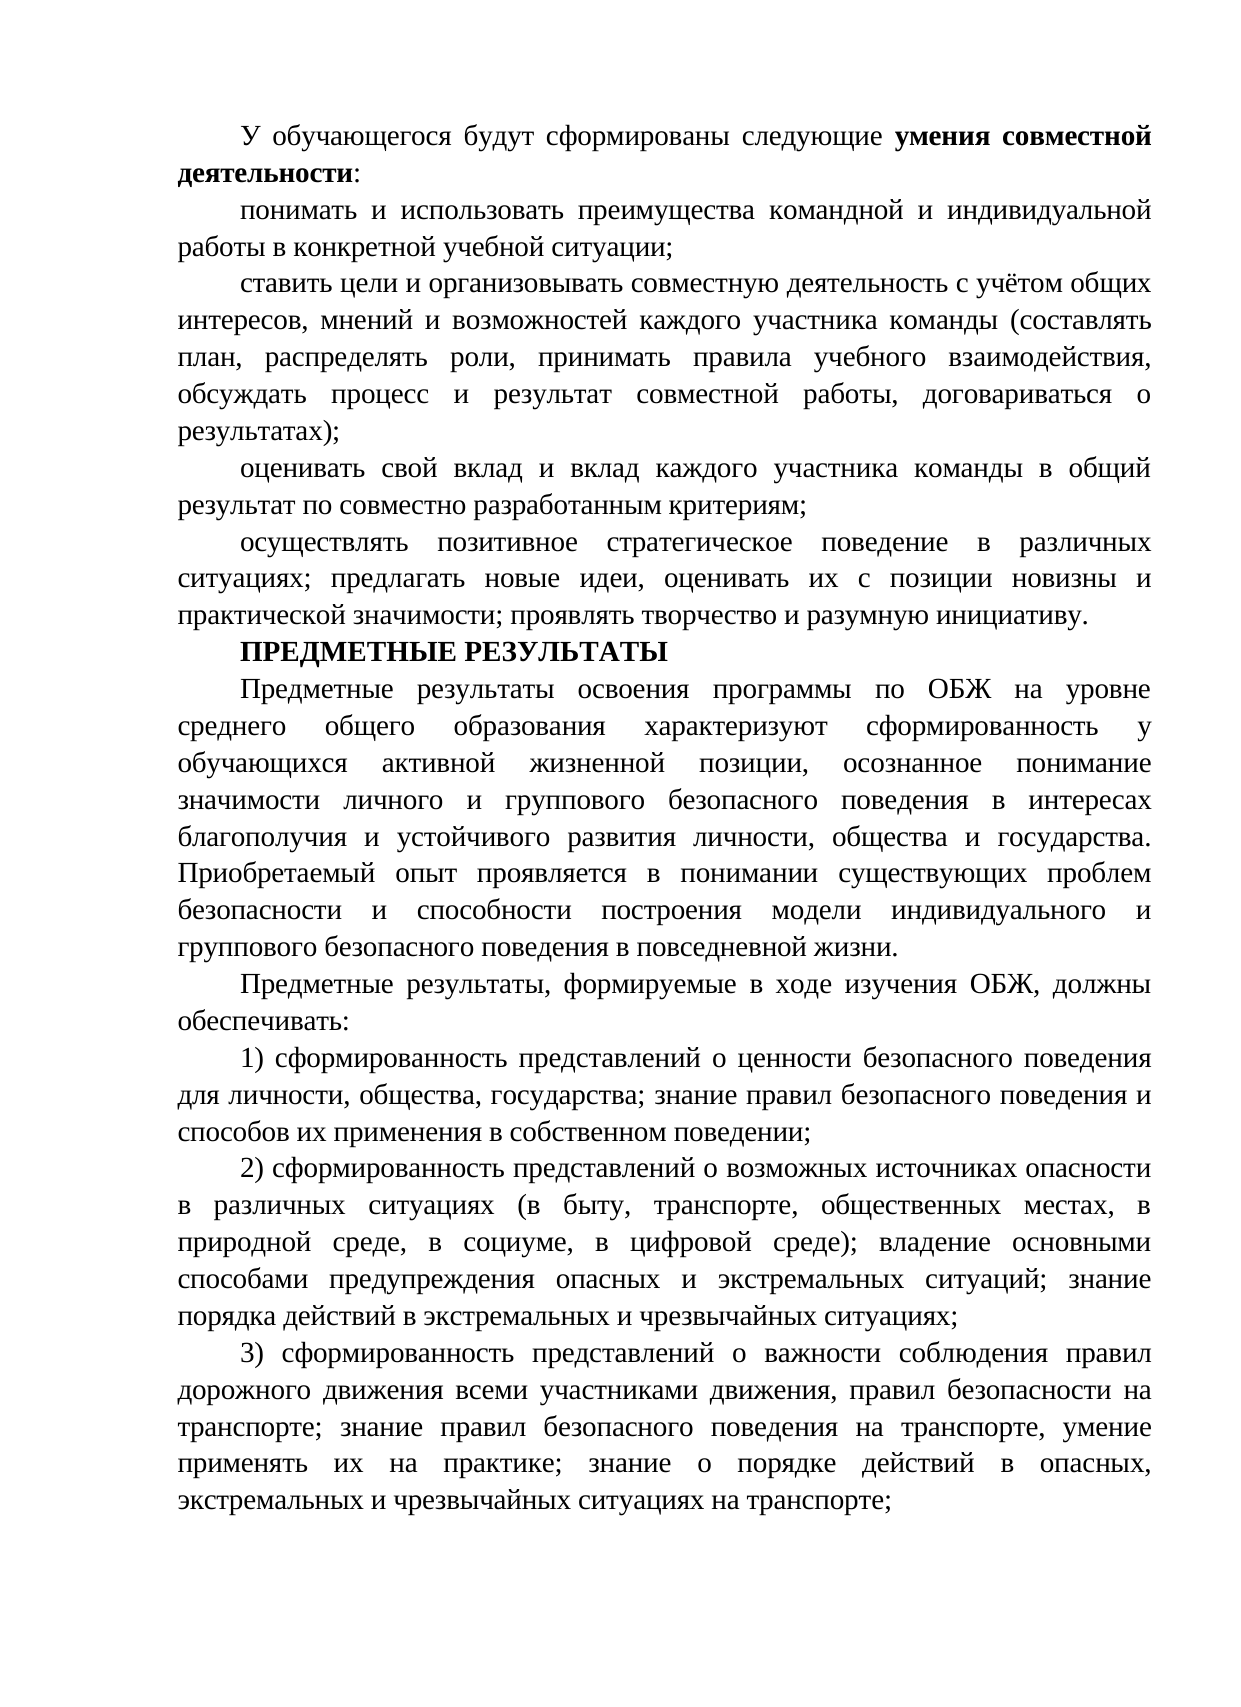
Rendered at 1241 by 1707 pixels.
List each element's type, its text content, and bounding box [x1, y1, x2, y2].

text ПРЕДМЕТНЫЕ РЕЗУЛЬТАТЫ [177, 634, 1152, 668]
text У обучающегося будут сформированы следующие умения совместной деятельности: [177, 118, 1152, 188]
text ставить цели и организовывать совместную деятельность с учётом общих интересов, мнений и возможностей каждого участника команды (составлять план, распределять роли, принимать правила учебного взаимодействия, обсуждать процесс и результат совместной работы, договариваться о результатах); [177, 266, 1152, 447]
text осуществлять позитивное стратегическое поведение в различных ситуациях; предлагать новые идеи, оценивать их с позиции новизны и практической значимости; проявлять творчество и разумную инициативу. [177, 524, 1152, 631]
text 3) сформированность представлений о важности соблюдения правил дорожного движения всеми участниками движения, правил безопасности на транспорте; знание правил безопасного поведения на транспорте, умение применять их на практике; знание о порядке действий в опасных, экстремальных и чрезвычайных ситуациях на транспорте; [177, 1335, 1152, 1516]
text Предметные результаты, формируемые в ходе изучения ОБЖ, должны обеспечивать: [177, 966, 1152, 1037]
text 2) сформированность представлений о возможных источниках опасности в различных ситуациях (в быту, транспорте, общественных местах, в природной среде, в социуме, в цифровой среде); владение основными способами предупреждения опасных и экстремальных ситуаций; знание порядка действий в экстремальных и чрезвычайных ситуациях; [177, 1151, 1152, 1332]
text Предметные результаты освоения программы по ОБЖ на уровне среднего общего образования характеризуют сформированность у обучающихся активной жизненной позиции, осознанное понимание значимости личного и группового безопасного поведения в интересах благополучия и устойчивого развития личности, общества и государства. Приобретаемый опыт проявляется в понимании существующих проблем безопасности и способности построения модели индивидуального и группового безопасного поведения в повседневной жизни. [177, 671, 1152, 963]
text 1) сформированность представлений о ценности безопасного поведения для личности, общества, государства; знание правил безопасного поведения и способов их применения в собственном поведении; [177, 1040, 1152, 1147]
text понимать и использовать преимущества командной и индивидуальной работы в конкретной учебной ситуации; [177, 192, 1152, 262]
text оценивать свой вклад и вклад каждого участника команды в общий результат по совместно разработанным критериям; [177, 450, 1152, 520]
